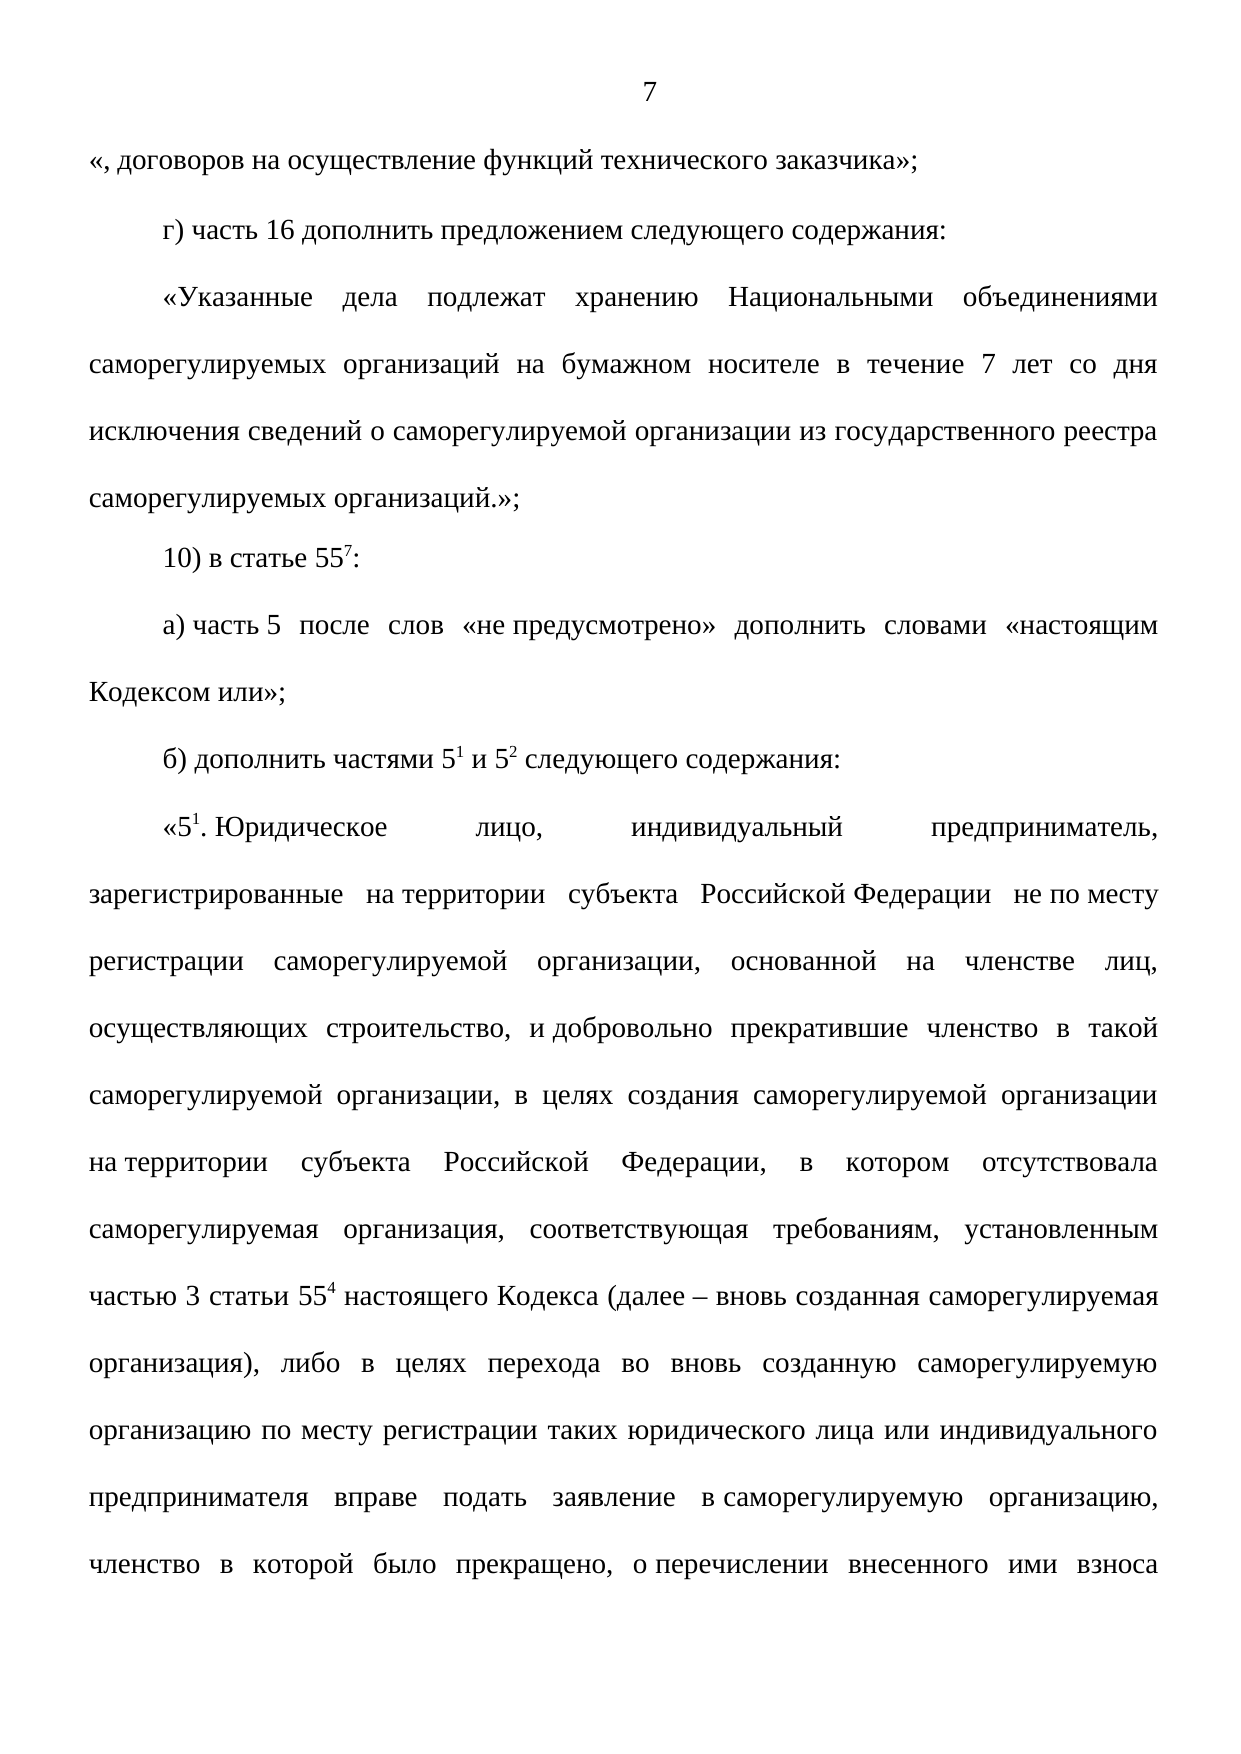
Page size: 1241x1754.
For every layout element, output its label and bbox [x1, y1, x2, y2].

table_cell [77, 141, 1170, 540]
table_cell [77, 540, 1170, 1580]
